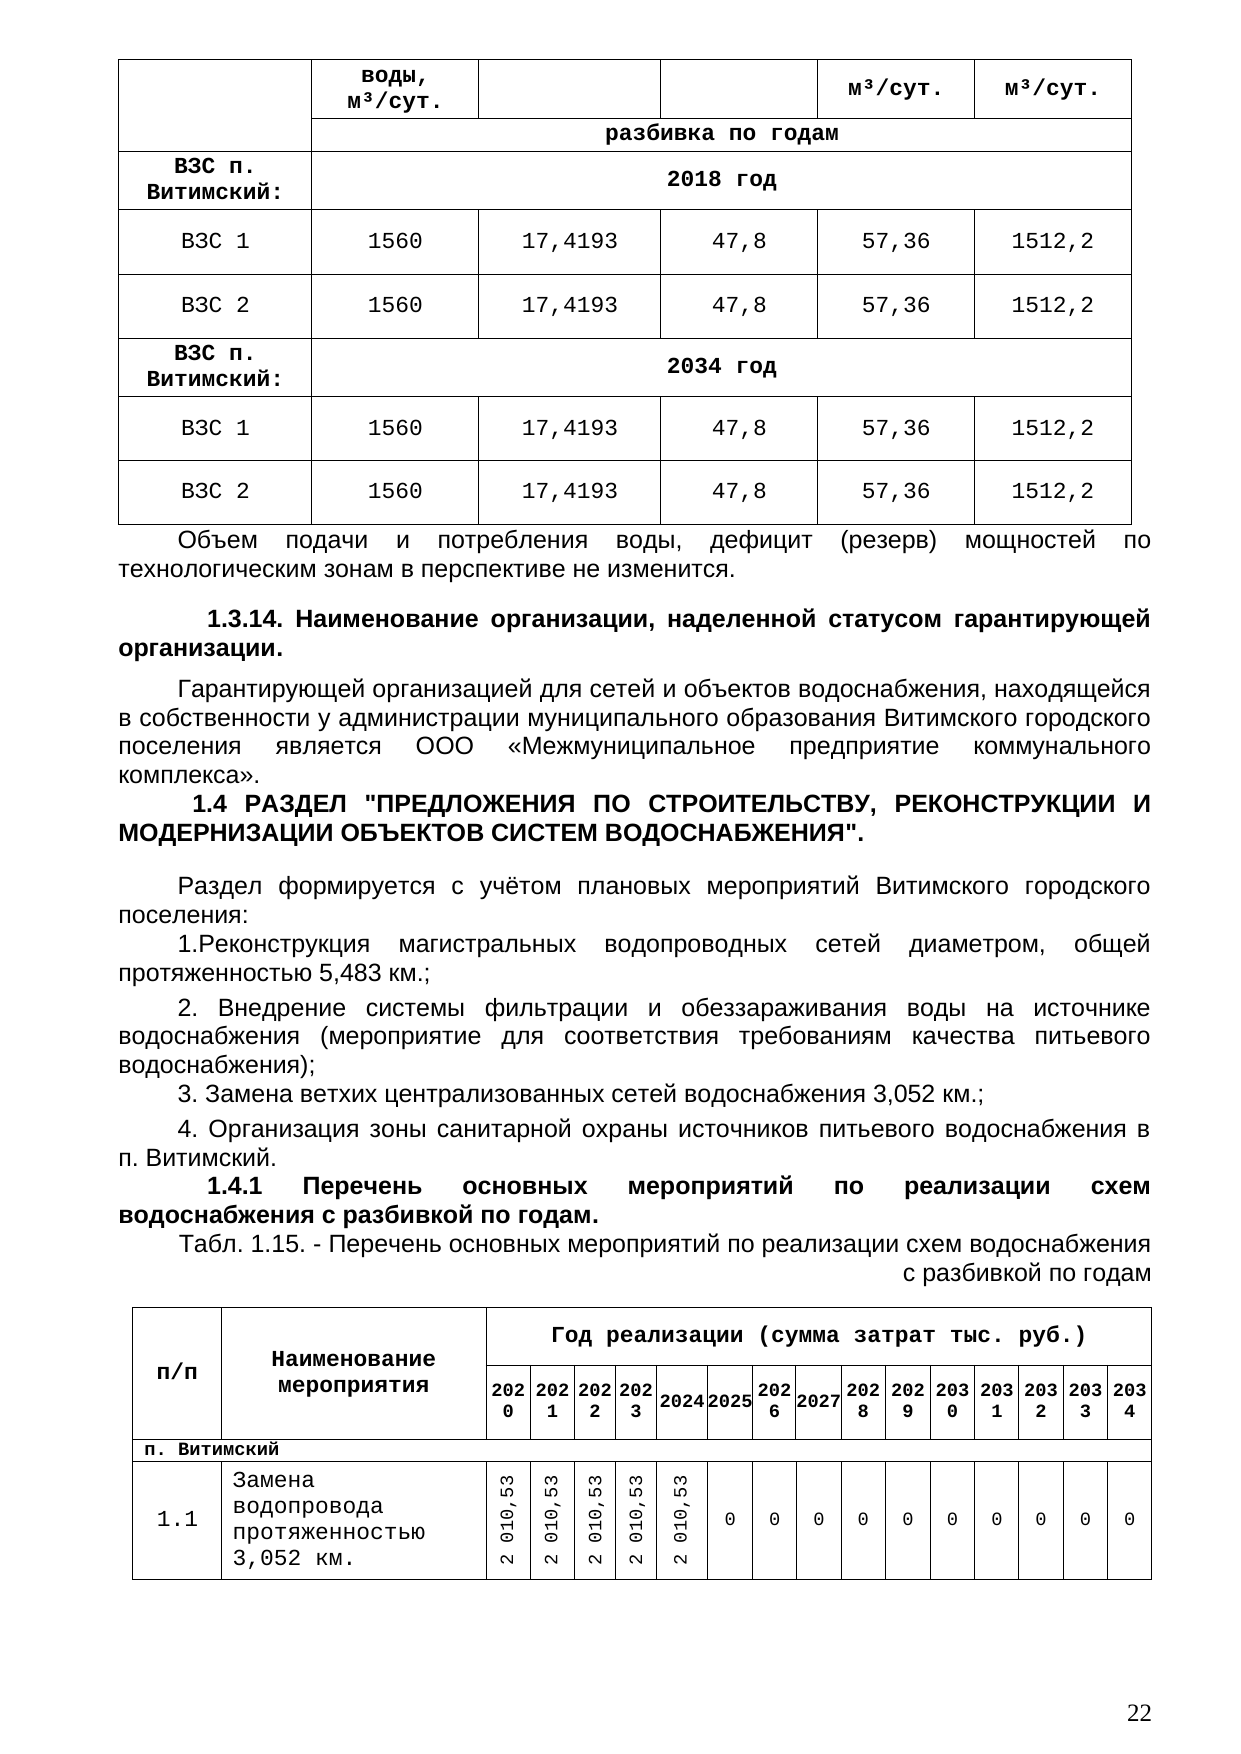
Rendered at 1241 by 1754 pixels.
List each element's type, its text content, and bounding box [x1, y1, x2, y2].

table_cell 47,8 [661, 210, 817, 273]
table_cell 1560 [312, 210, 478, 273]
table_cell ВЗС п. Витимский: [119, 152, 311, 209]
table_cell 2034 [1108, 1366, 1151, 1439]
table_cell 2032 [1019, 1366, 1063, 1439]
subtitle 1.3.14. Наименование организации, наделенной статусом гарантирующей организации. [118, 604, 1152, 661]
table_cell 1560 [312, 461, 478, 524]
table_cell 2022 [575, 1366, 615, 1439]
table_header п/п [133, 1308, 221, 1439]
table_cell 2033 [1064, 1366, 1107, 1439]
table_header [661, 60, 817, 118]
table_header Год реализации (сумма затрат тыс. руб.) [487, 1308, 1151, 1365]
subtitle 1.4 РАЗДЕЛ "ПРЕДЛОЖЕНИЯ ПО СТРОИТЕЛЬСТВУ, РЕКОНСТРУКЦИИ И МОДЕРНИЗАЦИИ ОБЪЕКТОВ СИСТЕМ ВОДОСНАБЖЕНИЯ". [118, 789, 1152, 846]
table_cell 2026 [753, 1366, 795, 1439]
table_cell 57,36 [818, 397, 974, 460]
table_cell п. Витимский [133, 1440, 1151, 1461]
text Раздел формируется с учётом плановых мероприятий Витимского городского поселения: [118, 871, 1152, 929]
table_cell 47,8 [661, 275, 817, 337]
table_cell ВЗС 1 [119, 210, 311, 273]
list 1.Реконструкция магистральных водопроводных сетей диаметром, общей протяженностью 5,483 км.; [118, 929, 1152, 986]
table_header Наименование мероприятия [222, 1308, 486, 1439]
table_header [312, 60, 478, 118]
table_cell 2 010,53 [575, 1462, 615, 1579]
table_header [479, 60, 660, 118]
table_cell 1560 [312, 397, 478, 460]
table_cell 2020 [487, 1366, 530, 1439]
table_cell 2 010,53 [487, 1462, 530, 1579]
table_cell 0 [1064, 1462, 1107, 1579]
table_cell 2 010,53 [657, 1462, 707, 1579]
table_cell 1560 [312, 275, 478, 337]
table_cell 2034 год [312, 339, 1131, 396]
table_cell 2024 [657, 1366, 707, 1439]
table_cell Замена водопровода протяженностью 3,052 км. [222, 1462, 486, 1579]
table_cell 17,4193 [479, 275, 660, 337]
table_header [975, 60, 1131, 118]
table_cell 2021 [531, 1366, 574, 1439]
table_cell 0 [708, 1462, 752, 1579]
table_cell 2029 [886, 1366, 930, 1439]
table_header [119, 60, 311, 151]
table_cell 2018 год [312, 152, 1131, 209]
text Табл. 1.15. - Перечень основных мероприятий по реализации схем водоснабжения с разбивкой по годам [118, 1229, 1152, 1286]
table_cell 2 010,53 [531, 1462, 574, 1579]
table_cell 17,4193 [479, 461, 660, 524]
table_cell ВЗС 2 [119, 461, 311, 524]
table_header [818, 60, 974, 118]
table_cell 57,36 [818, 210, 974, 273]
table_cell 1512,2 [975, 397, 1131, 460]
table_cell разбивка по годам [312, 119, 1131, 151]
table_cell 0 [753, 1462, 796, 1579]
text 2. Внедрение системы фильтрации и обеззараживания воды на источнике водоснабжения (мероприятие для соответствия требованиям качества питьевого водоснабжения); [118, 992, 1152, 1079]
table_cell 1512,2 [975, 210, 1131, 273]
list 3. Замена ветхих централизованных сетей водоснабжения 3,052 км.; [177, 1079, 1152, 1107]
table_cell 57,36 [818, 275, 974, 337]
table_cell 1512,2 [975, 461, 1131, 524]
text 4. Организация зоны санитарной охраны источников питьевого водоснабжения в п. Витимский. [118, 1114, 1152, 1171]
table_cell 0 [931, 1462, 974, 1579]
table_cell 2031 [975, 1366, 1018, 1439]
table_cell 0 [886, 1462, 930, 1579]
table_cell 1512,2 [975, 275, 1131, 337]
table_cell 0 [1019, 1462, 1063, 1579]
table_cell 0 [1108, 1462, 1151, 1579]
table_cell 0 [842, 1462, 885, 1579]
table_cell 0 [797, 1462, 841, 1579]
table_cell 2 010,53 [616, 1462, 656, 1579]
text Гарантирующей организацией для сетей и объектов водоснабжения, находящейся в собственности у администрации муниципального образования Витимского городского поселения является ООО «Межмуниципальное предприятие коммунального комплекса». [118, 674, 1152, 789]
table_cell 47,8 [661, 461, 817, 524]
table_cell 17,4193 [479, 397, 660, 460]
table_cell ВЗС 2 [119, 275, 311, 337]
table_cell 2025 [708, 1366, 752, 1439]
table_cell 1.1 [133, 1462, 221, 1579]
table_cell 17,4193 [479, 210, 660, 273]
table_cell 2027 [796, 1366, 841, 1439]
subtitle 1.4.1 Перечень основных мероприятий по реализации схем водоснабжения с разбивкой по годам. [118, 1171, 1152, 1229]
table_cell 0 [975, 1462, 1018, 1579]
table_cell 2028 [842, 1366, 885, 1439]
table_cell 57,36 [818, 461, 974, 524]
text Объем подачи и потребления воды, дефицит (резерв) мощностей по технологическим зонам в перспективе не изменится. [118, 525, 1152, 583]
table_cell ВЗС п. Витимский: [119, 339, 311, 396]
table_cell 2023 [616, 1366, 656, 1439]
table_cell ВЗС 1 [119, 397, 311, 460]
table_cell 2030 [931, 1366, 974, 1439]
table_cell 47,8 [661, 397, 817, 460]
